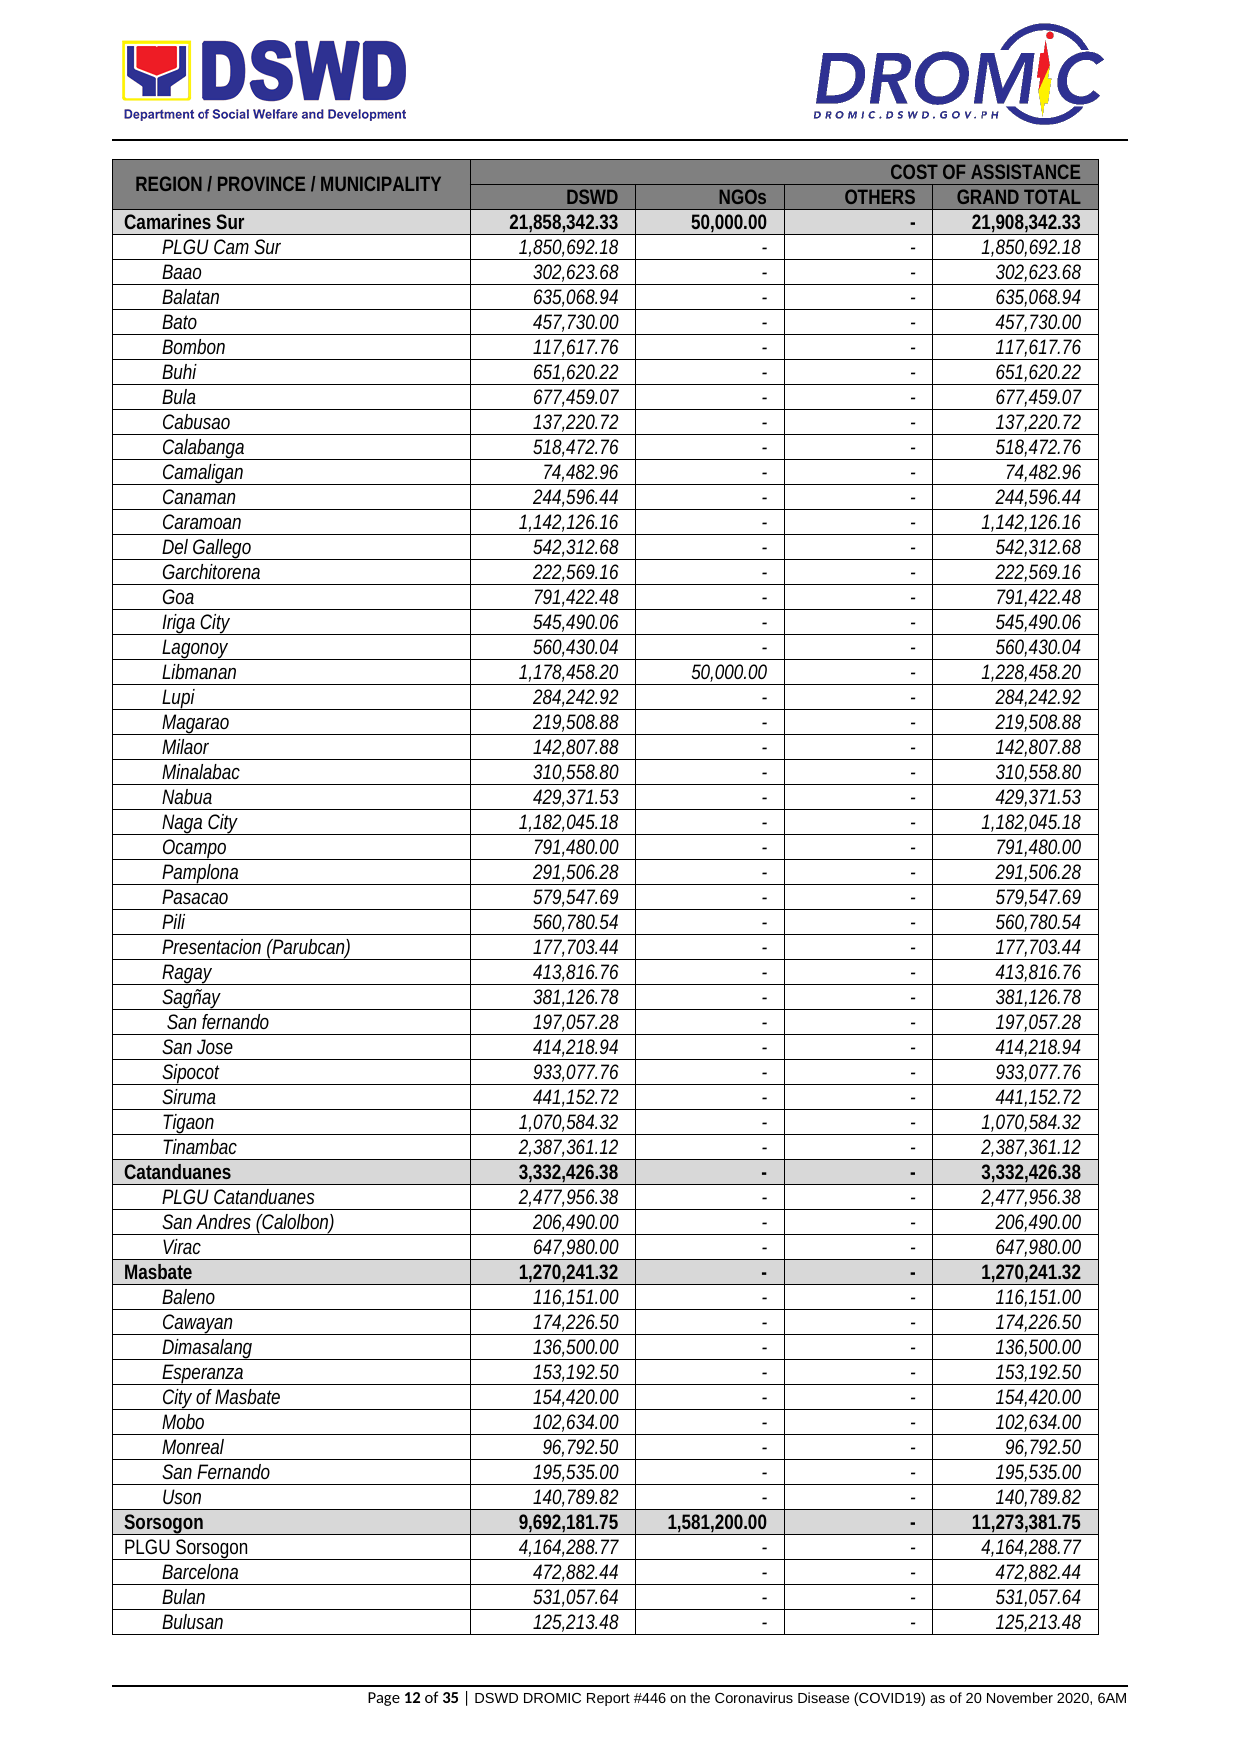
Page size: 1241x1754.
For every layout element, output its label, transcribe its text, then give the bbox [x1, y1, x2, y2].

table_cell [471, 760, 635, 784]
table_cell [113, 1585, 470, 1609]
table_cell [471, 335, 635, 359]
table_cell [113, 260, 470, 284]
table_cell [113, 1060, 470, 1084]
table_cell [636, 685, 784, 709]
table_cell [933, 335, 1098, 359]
table_cell GRAND TOTAL [933, 185, 1098, 209]
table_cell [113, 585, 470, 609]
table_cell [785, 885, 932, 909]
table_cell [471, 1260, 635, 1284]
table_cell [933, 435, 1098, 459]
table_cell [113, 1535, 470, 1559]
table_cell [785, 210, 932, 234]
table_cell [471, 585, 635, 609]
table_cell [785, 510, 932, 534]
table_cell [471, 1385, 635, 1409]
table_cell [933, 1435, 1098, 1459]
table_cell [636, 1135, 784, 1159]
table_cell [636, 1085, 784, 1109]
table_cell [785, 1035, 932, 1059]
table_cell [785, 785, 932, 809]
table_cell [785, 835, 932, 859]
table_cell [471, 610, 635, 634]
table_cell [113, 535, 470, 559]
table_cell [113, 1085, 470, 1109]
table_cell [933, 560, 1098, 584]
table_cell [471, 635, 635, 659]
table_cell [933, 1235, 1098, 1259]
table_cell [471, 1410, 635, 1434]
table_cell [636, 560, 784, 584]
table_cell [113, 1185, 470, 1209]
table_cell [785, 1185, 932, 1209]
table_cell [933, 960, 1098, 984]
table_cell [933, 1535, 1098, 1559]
table_header REGION / PROVINCE / MUNICIPALITY [113, 160, 470, 209]
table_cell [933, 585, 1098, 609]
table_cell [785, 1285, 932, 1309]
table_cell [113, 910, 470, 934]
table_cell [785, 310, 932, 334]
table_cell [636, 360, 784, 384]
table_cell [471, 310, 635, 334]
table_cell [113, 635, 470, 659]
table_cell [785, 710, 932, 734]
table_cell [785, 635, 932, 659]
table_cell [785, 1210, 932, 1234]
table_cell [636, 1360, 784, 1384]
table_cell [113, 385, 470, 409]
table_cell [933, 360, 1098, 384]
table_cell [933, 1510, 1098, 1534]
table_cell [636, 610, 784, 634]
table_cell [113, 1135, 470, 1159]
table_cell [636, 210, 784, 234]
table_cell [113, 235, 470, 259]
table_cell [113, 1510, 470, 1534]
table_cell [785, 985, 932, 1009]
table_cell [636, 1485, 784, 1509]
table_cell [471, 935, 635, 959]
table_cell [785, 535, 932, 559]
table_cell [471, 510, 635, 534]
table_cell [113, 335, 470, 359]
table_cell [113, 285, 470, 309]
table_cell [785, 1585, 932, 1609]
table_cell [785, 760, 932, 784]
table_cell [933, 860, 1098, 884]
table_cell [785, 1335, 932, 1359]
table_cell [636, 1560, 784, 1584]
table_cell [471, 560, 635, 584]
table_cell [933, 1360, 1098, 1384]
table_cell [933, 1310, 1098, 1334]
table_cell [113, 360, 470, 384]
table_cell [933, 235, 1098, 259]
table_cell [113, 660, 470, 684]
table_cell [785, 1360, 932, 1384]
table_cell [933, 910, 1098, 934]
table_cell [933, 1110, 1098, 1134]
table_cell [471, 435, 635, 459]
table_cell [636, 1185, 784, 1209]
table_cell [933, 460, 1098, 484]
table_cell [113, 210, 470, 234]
picture [781, 23, 1133, 125]
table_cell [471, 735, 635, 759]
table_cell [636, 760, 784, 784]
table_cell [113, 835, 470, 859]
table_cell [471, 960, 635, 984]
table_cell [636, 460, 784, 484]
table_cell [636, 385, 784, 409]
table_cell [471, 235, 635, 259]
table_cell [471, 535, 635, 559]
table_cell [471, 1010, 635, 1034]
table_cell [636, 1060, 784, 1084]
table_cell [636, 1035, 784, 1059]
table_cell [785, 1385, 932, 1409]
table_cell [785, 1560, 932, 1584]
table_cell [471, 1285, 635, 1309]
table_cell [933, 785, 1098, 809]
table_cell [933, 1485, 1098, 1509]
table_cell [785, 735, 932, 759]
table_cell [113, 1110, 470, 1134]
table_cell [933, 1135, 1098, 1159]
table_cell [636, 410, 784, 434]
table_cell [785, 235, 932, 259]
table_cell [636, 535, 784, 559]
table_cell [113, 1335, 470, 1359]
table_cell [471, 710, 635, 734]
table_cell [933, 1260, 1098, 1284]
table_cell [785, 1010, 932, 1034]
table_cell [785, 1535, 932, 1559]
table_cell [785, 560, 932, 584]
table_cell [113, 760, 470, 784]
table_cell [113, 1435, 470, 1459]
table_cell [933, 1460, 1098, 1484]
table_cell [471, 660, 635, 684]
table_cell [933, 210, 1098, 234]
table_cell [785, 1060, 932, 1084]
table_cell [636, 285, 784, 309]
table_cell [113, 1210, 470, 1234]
picture [112, 37, 416, 125]
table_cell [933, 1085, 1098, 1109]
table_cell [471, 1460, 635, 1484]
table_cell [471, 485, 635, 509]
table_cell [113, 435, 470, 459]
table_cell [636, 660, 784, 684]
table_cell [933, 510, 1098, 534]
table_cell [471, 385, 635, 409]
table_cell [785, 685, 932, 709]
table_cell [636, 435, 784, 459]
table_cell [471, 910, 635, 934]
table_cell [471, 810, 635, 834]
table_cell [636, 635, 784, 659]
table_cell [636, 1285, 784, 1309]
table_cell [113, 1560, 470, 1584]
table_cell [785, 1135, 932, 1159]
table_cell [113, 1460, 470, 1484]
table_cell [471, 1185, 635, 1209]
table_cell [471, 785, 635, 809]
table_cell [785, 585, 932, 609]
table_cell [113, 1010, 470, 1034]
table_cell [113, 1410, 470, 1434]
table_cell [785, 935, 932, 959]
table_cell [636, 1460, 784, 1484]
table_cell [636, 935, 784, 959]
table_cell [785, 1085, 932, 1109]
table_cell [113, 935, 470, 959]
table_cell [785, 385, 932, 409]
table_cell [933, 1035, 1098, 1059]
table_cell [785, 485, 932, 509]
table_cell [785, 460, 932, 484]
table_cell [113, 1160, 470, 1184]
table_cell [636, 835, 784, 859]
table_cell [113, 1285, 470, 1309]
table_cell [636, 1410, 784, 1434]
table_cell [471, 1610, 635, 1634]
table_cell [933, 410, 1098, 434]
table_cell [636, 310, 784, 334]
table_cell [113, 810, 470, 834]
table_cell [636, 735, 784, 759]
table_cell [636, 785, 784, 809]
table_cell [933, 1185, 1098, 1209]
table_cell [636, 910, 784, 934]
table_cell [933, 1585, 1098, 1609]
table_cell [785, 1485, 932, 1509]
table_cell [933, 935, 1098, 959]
table_cell DSWD [471, 185, 635, 209]
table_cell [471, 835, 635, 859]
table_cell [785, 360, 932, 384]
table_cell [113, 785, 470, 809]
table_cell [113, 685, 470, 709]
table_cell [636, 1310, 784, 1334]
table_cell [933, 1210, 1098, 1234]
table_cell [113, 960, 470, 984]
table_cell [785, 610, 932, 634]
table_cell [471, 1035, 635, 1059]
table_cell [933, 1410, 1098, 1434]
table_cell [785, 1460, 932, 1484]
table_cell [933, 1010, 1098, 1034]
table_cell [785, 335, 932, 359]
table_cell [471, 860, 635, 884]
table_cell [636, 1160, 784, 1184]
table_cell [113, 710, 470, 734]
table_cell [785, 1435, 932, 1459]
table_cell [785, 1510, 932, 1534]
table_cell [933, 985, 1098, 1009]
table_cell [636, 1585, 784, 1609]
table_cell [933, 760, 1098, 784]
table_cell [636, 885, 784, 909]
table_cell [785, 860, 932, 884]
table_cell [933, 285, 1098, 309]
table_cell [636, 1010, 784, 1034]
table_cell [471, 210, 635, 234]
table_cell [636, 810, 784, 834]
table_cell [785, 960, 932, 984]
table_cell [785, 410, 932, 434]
table_header COST OF ASSISTANCE [471, 160, 1098, 184]
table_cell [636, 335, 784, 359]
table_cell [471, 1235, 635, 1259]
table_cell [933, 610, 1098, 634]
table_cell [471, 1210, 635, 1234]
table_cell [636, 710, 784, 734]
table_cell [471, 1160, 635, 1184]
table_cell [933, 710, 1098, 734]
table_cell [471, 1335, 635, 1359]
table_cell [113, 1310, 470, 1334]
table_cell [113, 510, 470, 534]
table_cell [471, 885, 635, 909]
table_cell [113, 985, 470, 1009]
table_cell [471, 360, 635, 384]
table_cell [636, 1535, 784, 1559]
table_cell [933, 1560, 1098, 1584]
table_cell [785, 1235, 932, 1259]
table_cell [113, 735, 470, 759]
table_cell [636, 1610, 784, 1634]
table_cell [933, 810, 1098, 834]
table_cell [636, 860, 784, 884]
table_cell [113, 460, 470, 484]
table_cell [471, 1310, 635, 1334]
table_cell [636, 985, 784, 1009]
table_cell OTHERS [785, 185, 932, 209]
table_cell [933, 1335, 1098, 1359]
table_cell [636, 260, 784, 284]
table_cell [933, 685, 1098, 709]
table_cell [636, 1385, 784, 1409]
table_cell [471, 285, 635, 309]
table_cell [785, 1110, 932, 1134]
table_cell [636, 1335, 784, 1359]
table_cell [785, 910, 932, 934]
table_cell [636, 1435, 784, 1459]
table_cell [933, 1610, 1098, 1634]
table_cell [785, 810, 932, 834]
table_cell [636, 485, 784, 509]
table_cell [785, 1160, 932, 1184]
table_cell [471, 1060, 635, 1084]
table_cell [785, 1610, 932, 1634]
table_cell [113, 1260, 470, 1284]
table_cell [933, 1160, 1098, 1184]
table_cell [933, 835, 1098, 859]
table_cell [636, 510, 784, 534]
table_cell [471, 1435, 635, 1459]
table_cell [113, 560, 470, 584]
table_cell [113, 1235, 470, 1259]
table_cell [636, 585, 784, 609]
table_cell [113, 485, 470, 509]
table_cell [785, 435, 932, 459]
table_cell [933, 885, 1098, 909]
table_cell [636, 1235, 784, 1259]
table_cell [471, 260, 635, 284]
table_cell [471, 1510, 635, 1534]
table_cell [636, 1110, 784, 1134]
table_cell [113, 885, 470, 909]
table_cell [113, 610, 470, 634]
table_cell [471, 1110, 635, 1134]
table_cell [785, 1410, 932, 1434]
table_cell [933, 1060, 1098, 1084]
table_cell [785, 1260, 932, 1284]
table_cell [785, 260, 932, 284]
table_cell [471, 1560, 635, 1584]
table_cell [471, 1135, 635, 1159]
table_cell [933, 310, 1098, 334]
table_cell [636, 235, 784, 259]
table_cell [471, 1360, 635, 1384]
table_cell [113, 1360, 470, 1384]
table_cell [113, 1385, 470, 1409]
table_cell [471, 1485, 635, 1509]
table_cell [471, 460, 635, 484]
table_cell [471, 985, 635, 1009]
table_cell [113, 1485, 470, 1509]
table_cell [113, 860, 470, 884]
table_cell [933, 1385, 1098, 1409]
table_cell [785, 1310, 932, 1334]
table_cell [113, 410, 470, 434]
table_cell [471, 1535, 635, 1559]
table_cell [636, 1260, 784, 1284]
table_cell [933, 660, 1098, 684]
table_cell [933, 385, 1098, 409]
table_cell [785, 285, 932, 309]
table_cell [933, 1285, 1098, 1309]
table_cell NGOs [636, 185, 784, 209]
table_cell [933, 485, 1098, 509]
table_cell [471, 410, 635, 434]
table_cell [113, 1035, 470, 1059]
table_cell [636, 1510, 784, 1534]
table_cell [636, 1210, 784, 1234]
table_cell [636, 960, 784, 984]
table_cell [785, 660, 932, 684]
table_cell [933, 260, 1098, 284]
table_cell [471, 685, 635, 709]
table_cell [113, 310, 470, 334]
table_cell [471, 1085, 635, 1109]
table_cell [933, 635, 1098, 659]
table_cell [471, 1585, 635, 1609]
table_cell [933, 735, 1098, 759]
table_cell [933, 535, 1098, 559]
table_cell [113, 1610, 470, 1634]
